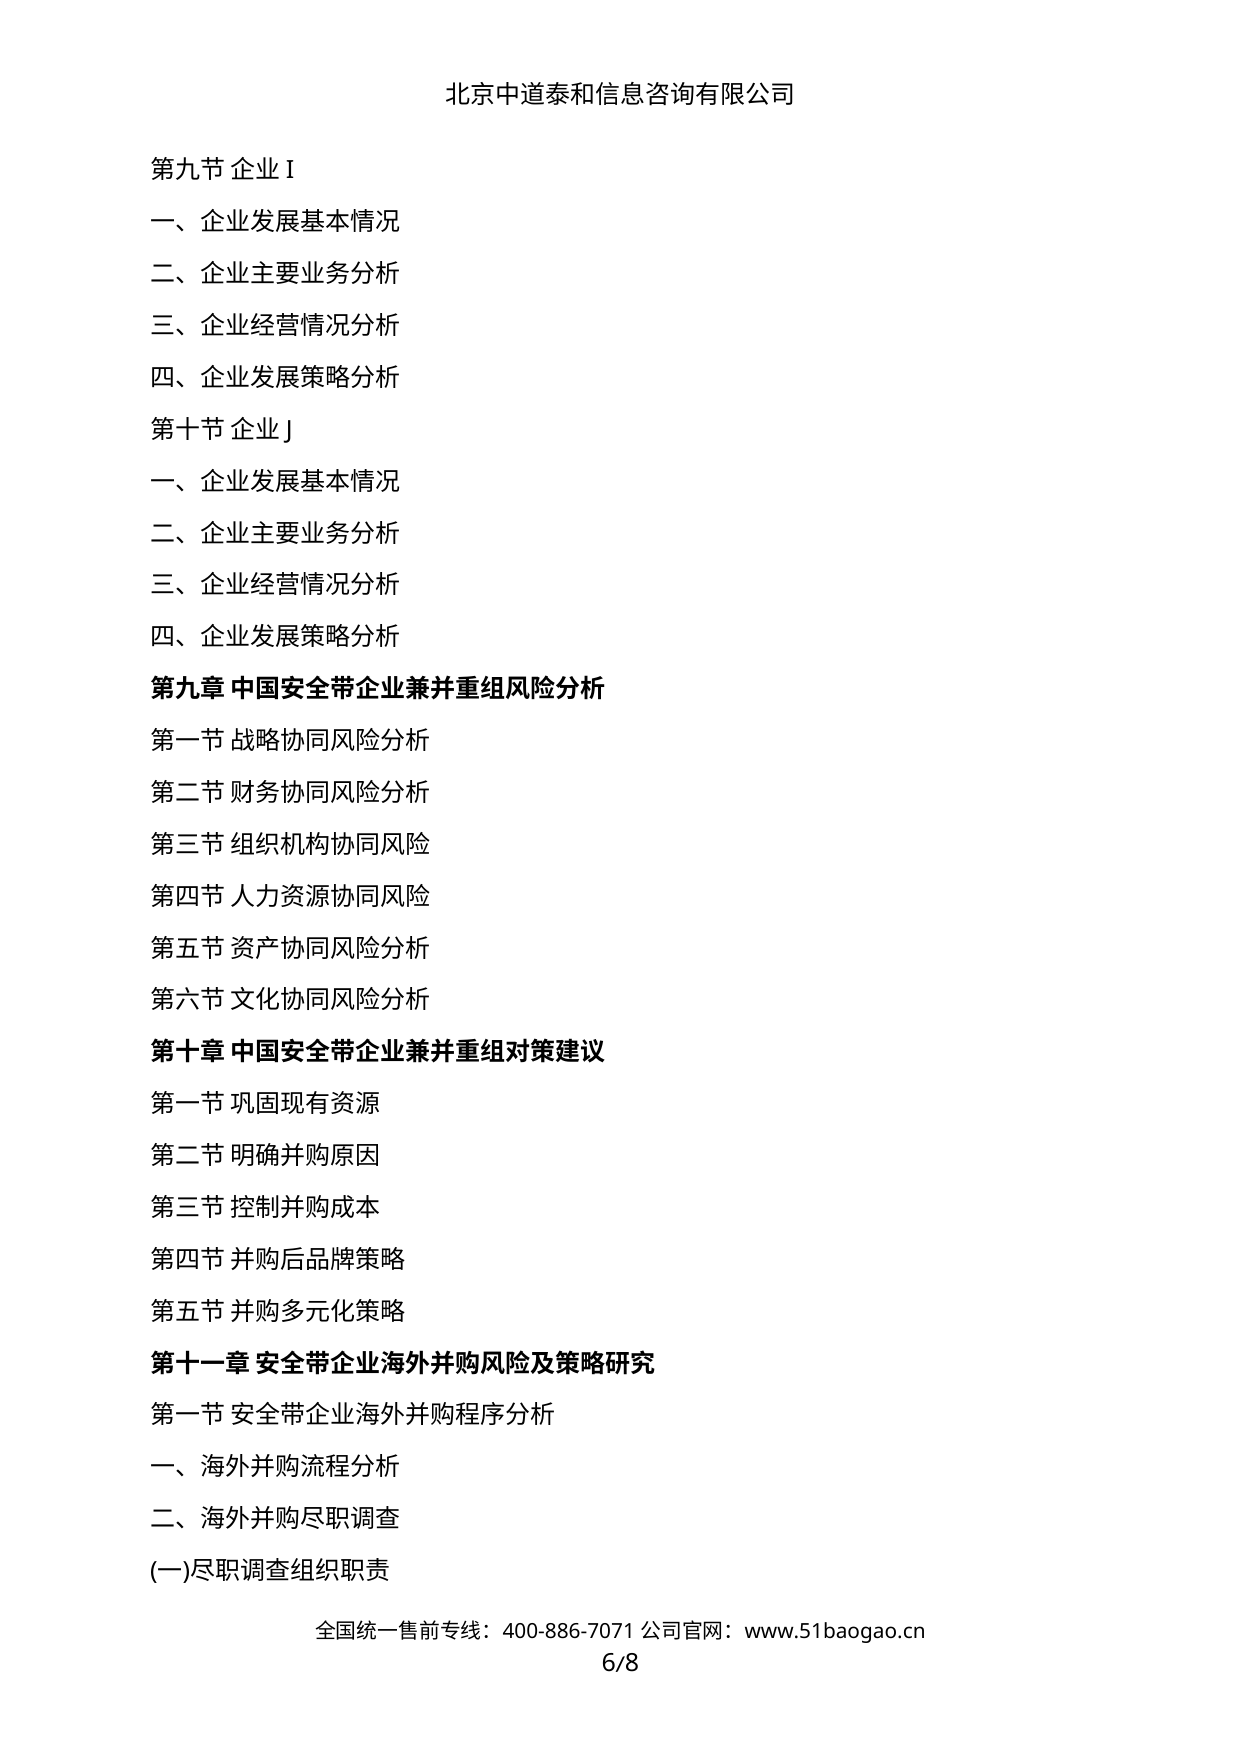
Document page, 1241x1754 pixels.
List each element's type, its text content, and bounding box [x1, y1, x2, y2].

text 第五节 资产协同风险分析 [150, 928, 1090, 964]
text 第九章 中国安全带企业兼并重组风险分析 [150, 669, 1090, 705]
text 第二节 财务协同风险分析 [150, 772, 1090, 809]
text 三、企业经营情况分析 [150, 306, 1090, 342]
text 三、企业经营情况分析 [150, 565, 1090, 601]
text 第四节 并购后品牌策略 [150, 1239, 1090, 1276]
text (一)尽职调查组织职责 [150, 1551, 1090, 1587]
text 第九节 企业I [150, 150, 1090, 186]
text 第四节 人力资源协同风险 [150, 876, 1090, 912]
text 二、企业主要业务分析 [150, 513, 1090, 549]
text 第一节 战略协同风险分析 [150, 721, 1090, 757]
text 二、海外并购尽职调查 [150, 1499, 1090, 1535]
text 一、企业发展基本情况 [150, 202, 1090, 238]
text 第十一章 安全带企业海外并购风险及策略研究 [150, 1343, 1090, 1379]
text 第二节 明确并购原因 [150, 1136, 1090, 1172]
text 第十章 中国安全带企业兼并重组对策建议 [150, 1032, 1090, 1068]
text 第三节 控制并购成本 [150, 1187, 1090, 1224]
text 第五节 并购多元化策略 [150, 1291, 1090, 1327]
text 四、企业发展策略分析 [150, 617, 1090, 653]
text 第一节 安全带企业海外并购程序分析 [150, 1395, 1090, 1431]
text 四、企业发展策略分析 [150, 357, 1090, 394]
text 第十节 企业J [150, 409, 1090, 446]
text 第一节 巩固现有资源 [150, 1084, 1090, 1120]
text 一、企业发展基本情况 [150, 461, 1090, 497]
text 二、企业主要业务分析 [150, 254, 1090, 290]
text 第六节 文化协同风险分析 [150, 980, 1090, 1016]
text 一、海外并购流程分析 [150, 1447, 1090, 1483]
text 第三节 组织机构协同风险 [150, 824, 1090, 861]
